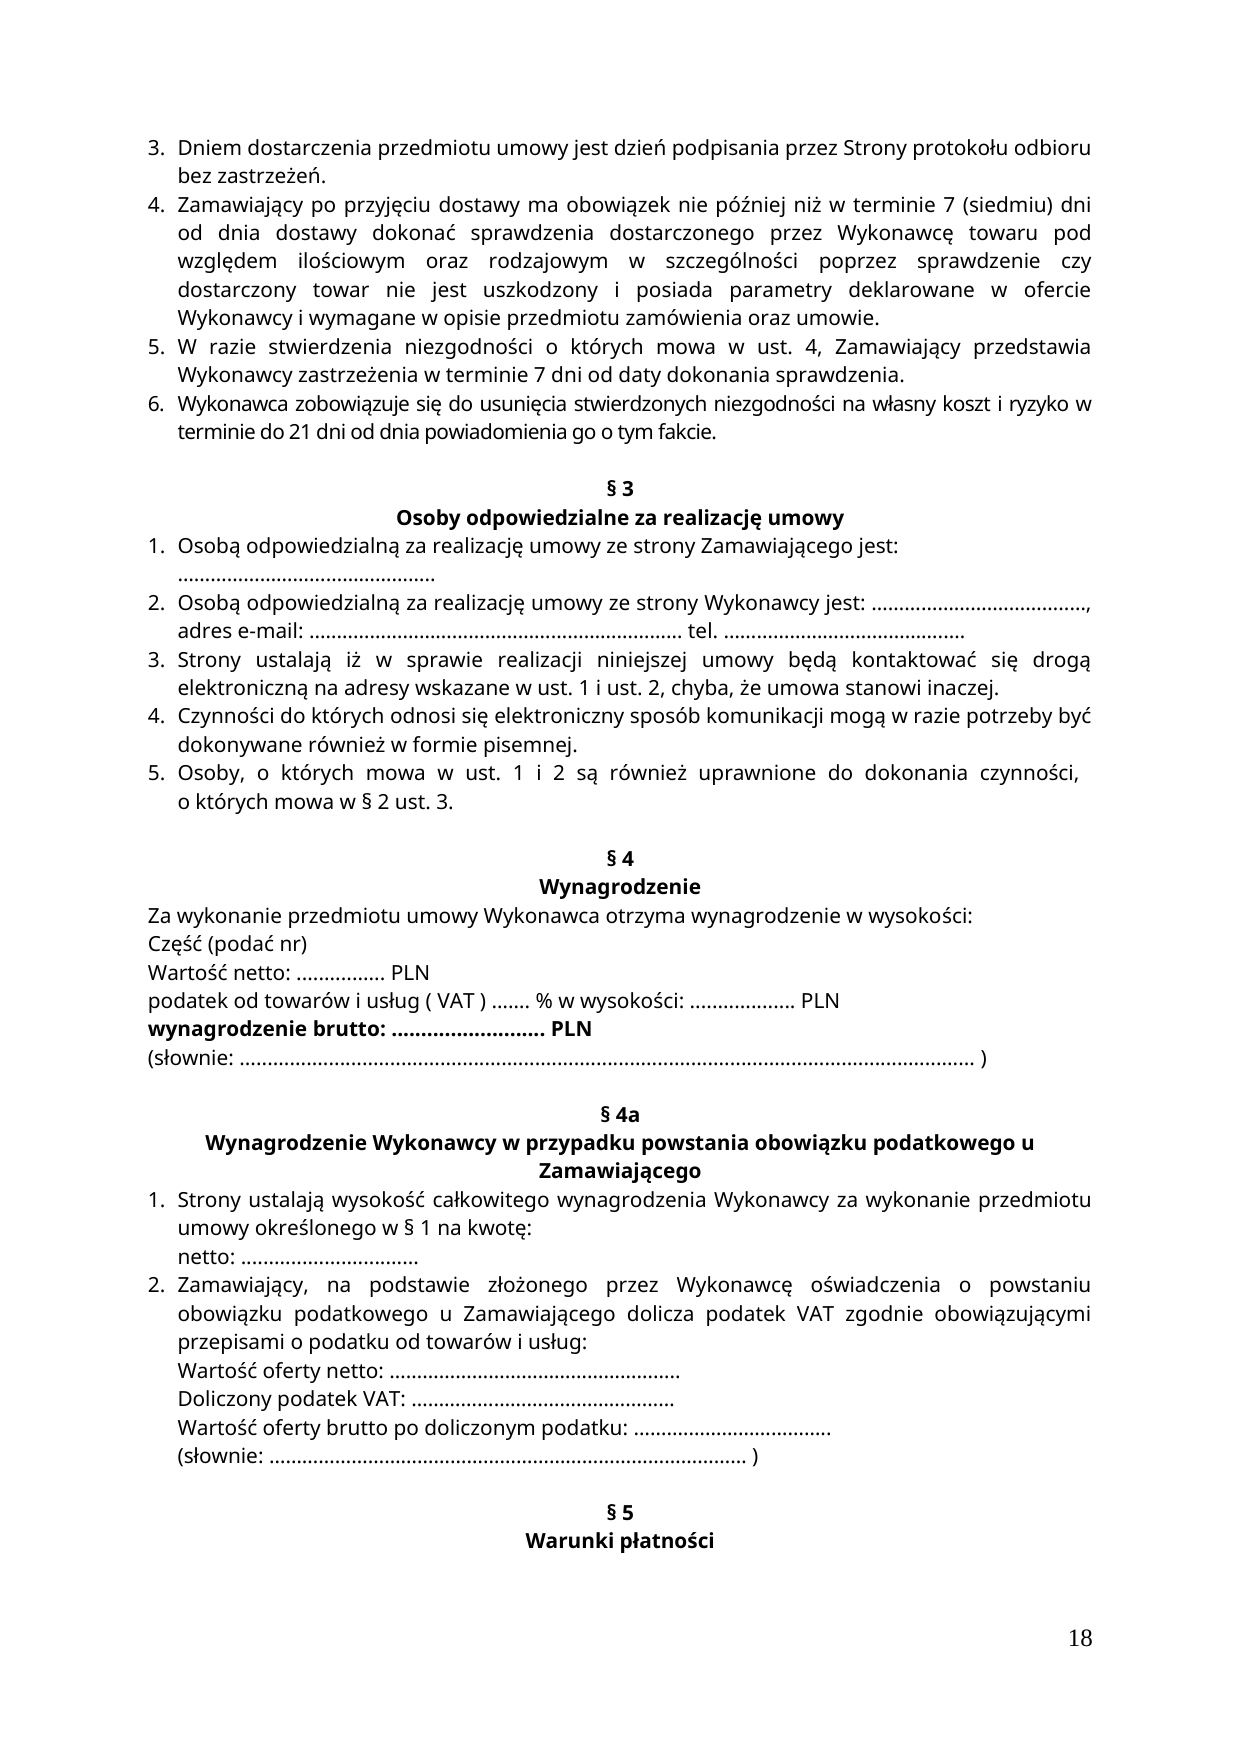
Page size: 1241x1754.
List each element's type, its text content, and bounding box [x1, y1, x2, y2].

text § 5 [148, 1498, 1092, 1526]
text Wartość netto: ................ PLN [148, 958, 1092, 986]
text (słownie: .................................................................................................................................... ) [148, 1043, 1092, 1071]
list Osobą odpowiedzialną za realizację umowy ze strony Zamawiającego jest: [148, 531, 1092, 559]
text Wartość oferty brutto po doliczonym podatku: …….……………………….. [148, 1413, 1092, 1441]
text Wartość oferty netto: …………………………………………….. [148, 1356, 1092, 1384]
text Za wykonanie przedmiotu umowy Wykonawca otrzyma wynagrodzenie w wysokości: [148, 901, 1092, 929]
text Wynagrodzenie Wykonawcy w przypadku powstania obowiązku podatkowego u Zamawiającego [148, 1128, 1092, 1185]
list Zamawiający po przyjęciu dostawy ma obowiązek nie później niż w terminie 7 (siedmiu) dni od dnia dostawy dokonać sprawdzenia dostarczonego przez Wykonawcę towaru pod względem ilościowym oraz rodzajowym w szczególności poprzez sprawdzenie czy dostarczony towar nie jest uszkodzony i posiada parametry deklarowane w ofercie Wykonawcy i wymagane w opisie przedmiotu zamówienia oraz umowie. [148, 190, 1092, 332]
list Wykonawca zobowiązuje się do usunięcia stwierdzonych niezgodności na własny koszt i ryzyko w terminie do 21 dni od dnia powiadomienia go o tym fakcie. [148, 389, 1092, 446]
list Czynności do których odnosi się elektroniczny sposób komunikacji mogą w razie potrzeby być dokonywane również w formie pisemnej. [148, 702, 1092, 758]
text 2. Zamawiający, na podstawie złożonego przez Wykonawcę oświadczenia o powstaniu obowiązku podatkowego u Zamawiającego dolicza podatek VAT zgodnie obowiązującymi przepisami o podatku od towarów i usług: [148, 1270, 1092, 1356]
list Strony ustalają wysokość całkowitego wynagrodzenia Wykonawcy za wykonanie przedmiotu umowy określonego w § 1 na kwotę: [148, 1185, 1092, 1242]
text Warunki płatności [148, 1526, 1092, 1555]
list Strony ustalają iż w sprawie realizacji niniejszej umowy będą kontaktować się drogą elektroniczną na adresy wskazane w ust. 1 i ust. 2, chyba, że umowa stanowi inaczej. [148, 645, 1092, 702]
text ……………………………………….. [177, 559, 1092, 588]
list Dniem dostarczenia przedmiotu umowy jest dzień podpisania przez Strony protokołu odbioru bez zastrzeżeń. [148, 133, 1092, 190]
list Osoby, o których mowa w ust. 1 i 2 są również uprawnione do dokonania czynności, o których mowa w § 2 ust. 3. [148, 758, 1092, 815]
text netto: ................................ [148, 1242, 1092, 1270]
text § 4 [148, 844, 1092, 872]
text Wynagrodzenie [148, 872, 1092, 901]
text wynagrodzenie brutto: .......................... PLN [148, 1014, 1092, 1043]
text Część (podać nr) [148, 929, 1092, 958]
list W razie stwierdzenia niezgodności o których mowa w ust. 4, Zamawiający przedstawia Wykonawcy zastrzeżenia w terminie 7 dni od daty dokonania sprawdzenia. [148, 332, 1092, 389]
text Doliczony podatek VAT: ………………………………………… [148, 1384, 1092, 1413]
text podatek od towarów i usług ( VAT ) ……. % w wysokości: ................... PLN [148, 986, 1092, 1014]
list Osobą odpowiedzialną za realizację umowy ze strony Wykonawcy jest: ………………….…………..…, adres e-mail: ..………………………………………………………… tel. …………………………………..… [148, 588, 1092, 645]
text § 4a [148, 1100, 1092, 1128]
text Osoby odpowiedzialne za realizację umowy [148, 503, 1092, 531]
text (słownie: …………………………………………………………………………… ) [148, 1441, 1092, 1469]
text § 3 [148, 474, 1092, 503]
